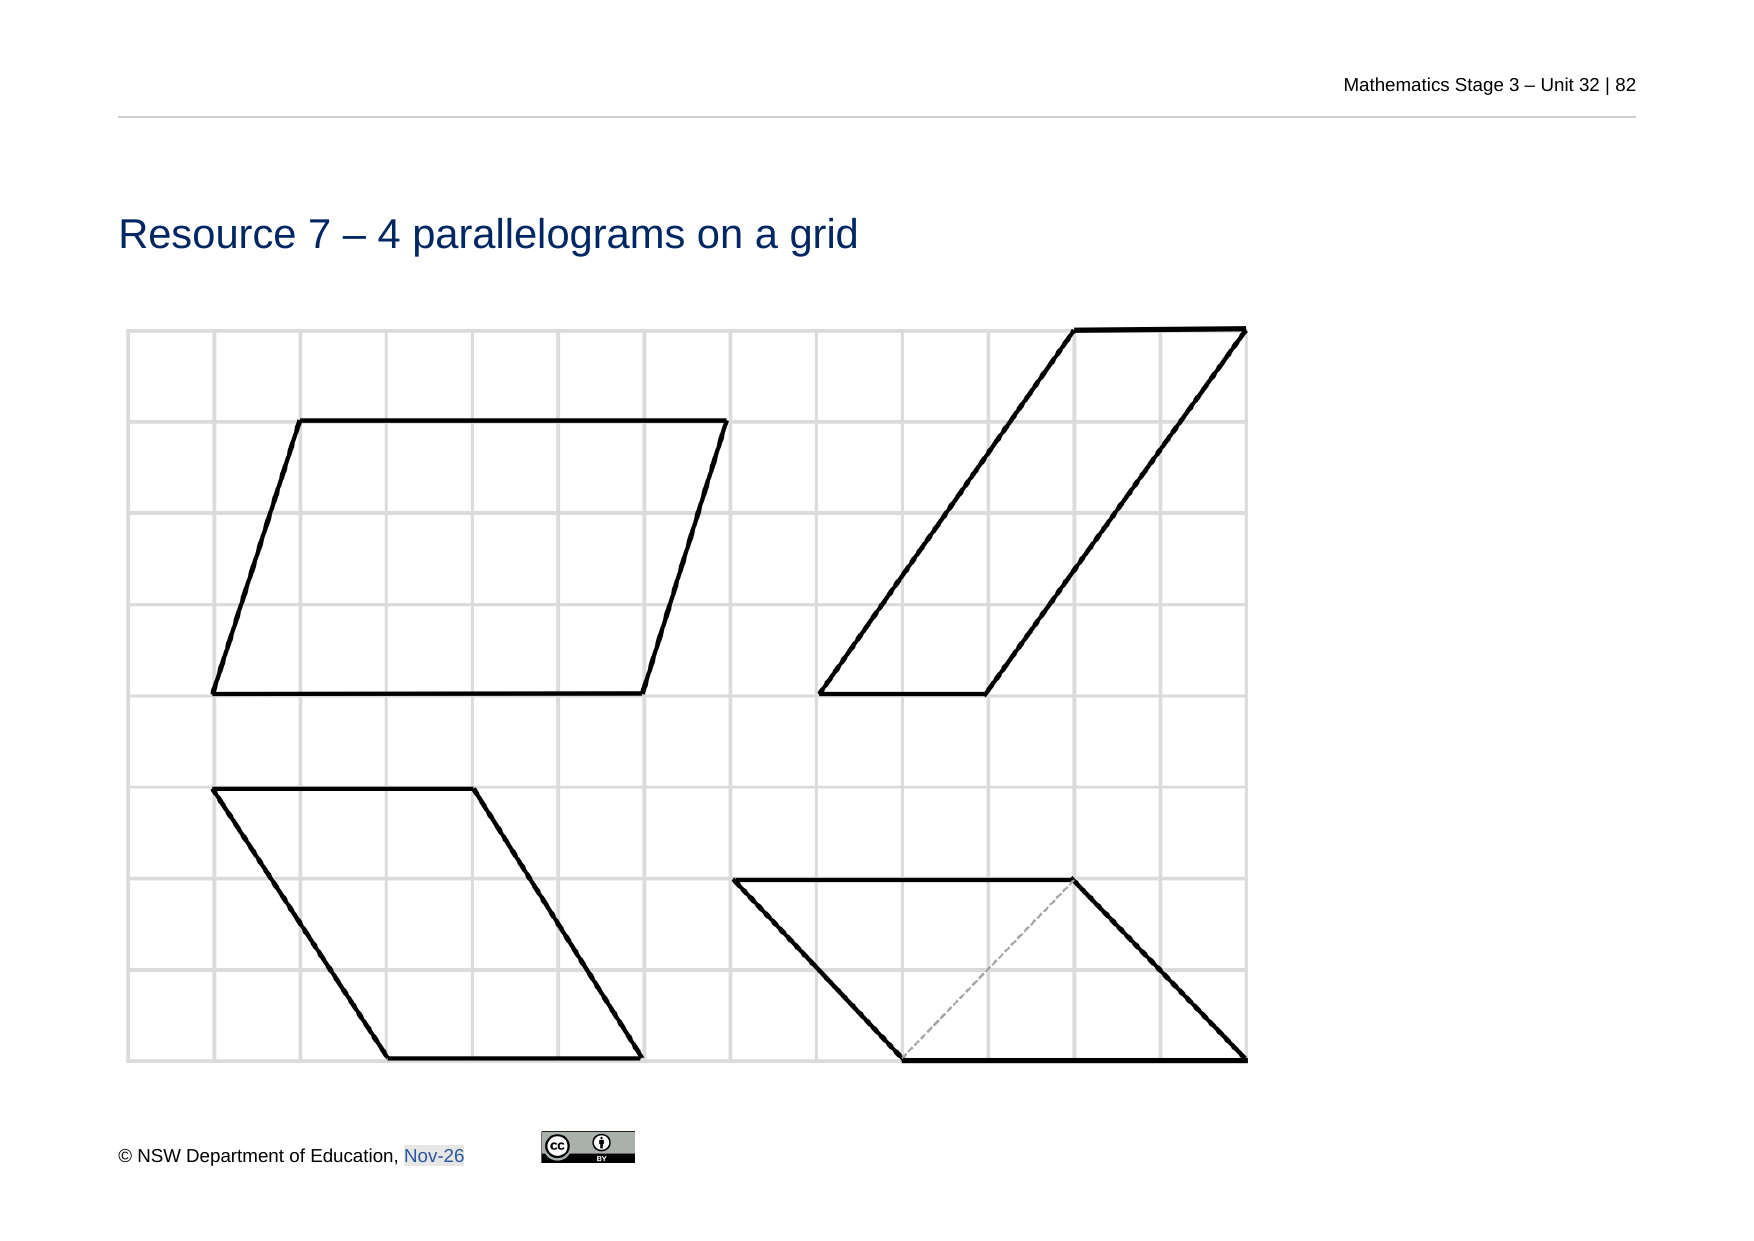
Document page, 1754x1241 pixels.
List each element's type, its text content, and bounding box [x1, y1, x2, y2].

picture [541, 1131, 635, 1163]
subtitle Resource 7 – 4 parallelograms on a grid [118, 209, 1636, 257]
picture [118, 318, 1255, 1073]
